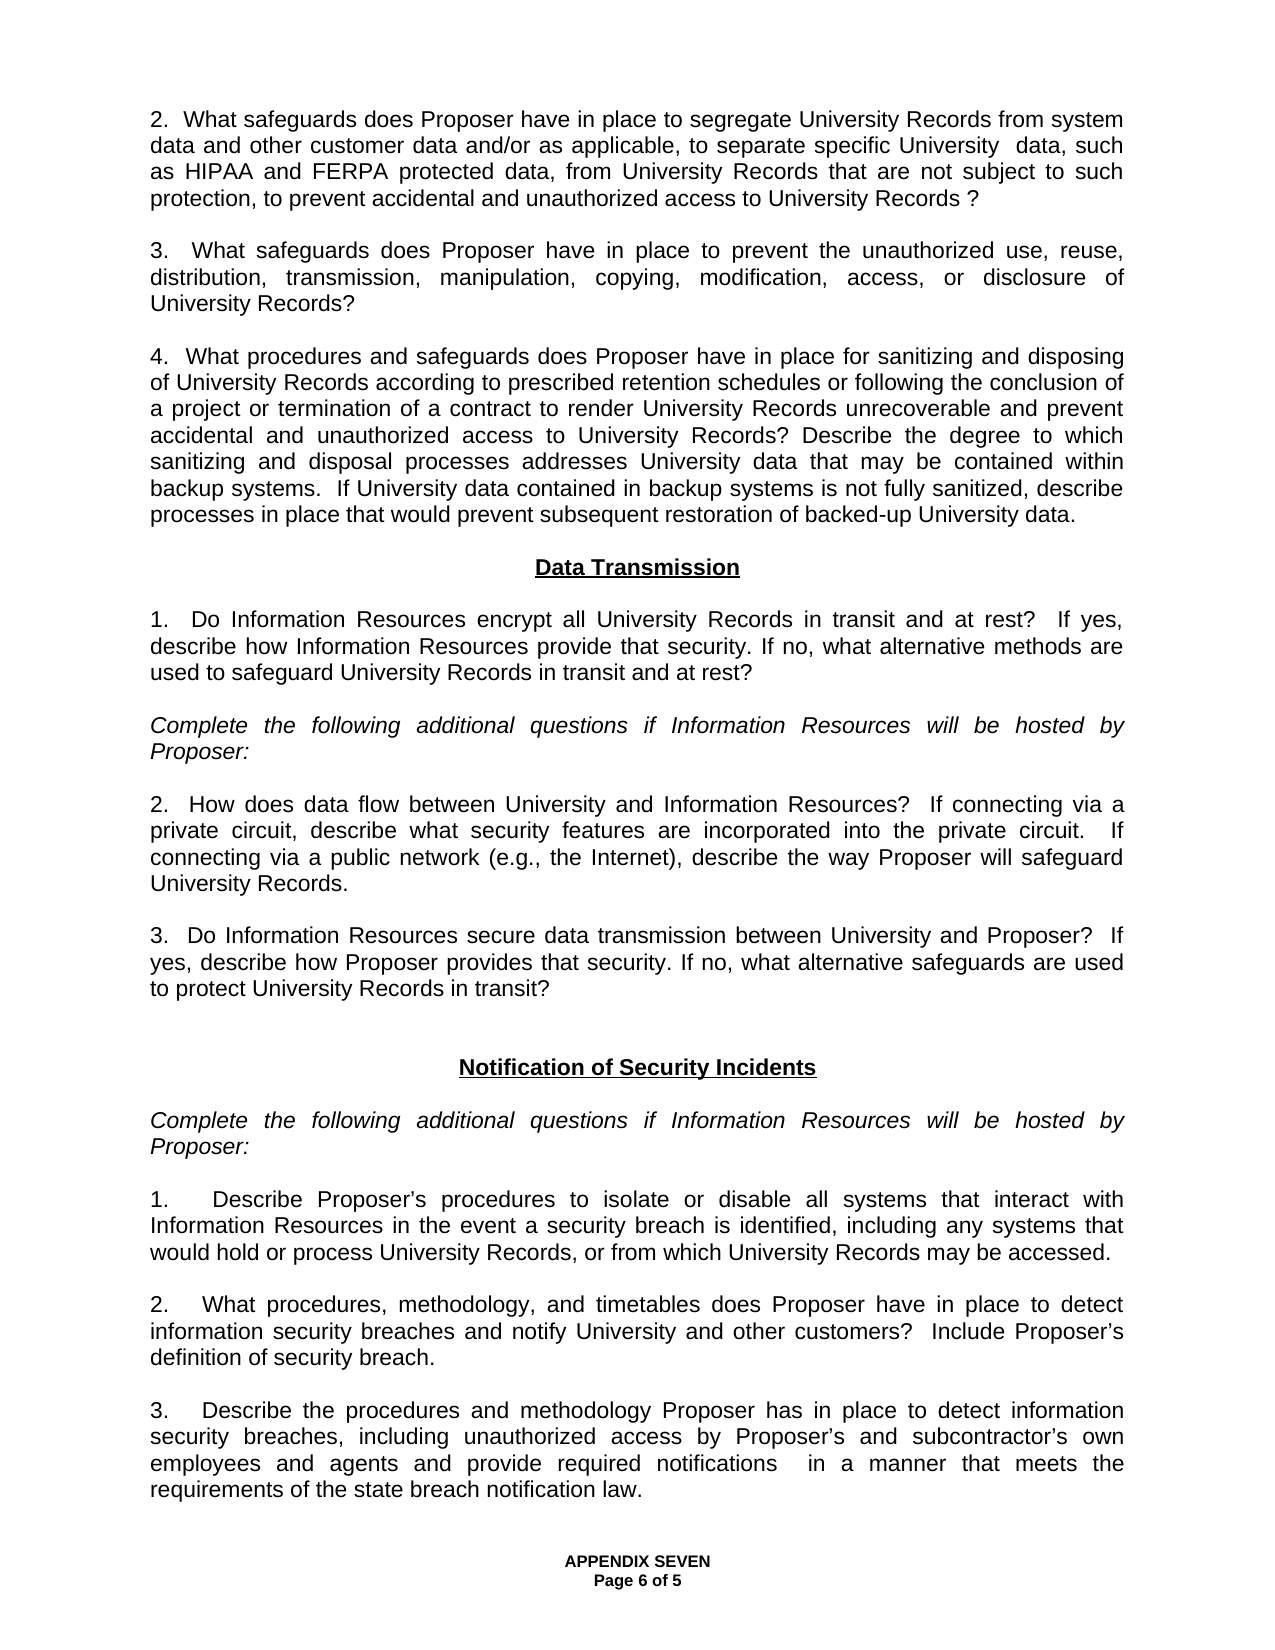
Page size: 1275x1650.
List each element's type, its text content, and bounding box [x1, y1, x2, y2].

text Complete the following additional questions if Information Resources will be hosted by Proposer: [150, 1107, 1125, 1160]
text Notification of Security Incidents [150, 1054, 1125, 1081]
text 4. What procedures and safeguards does Proposer have in place for sanitizing and disposing of University Records according to prescribed retention schedules or following the conclusion of a project or termination of a contract to render University Records unrecoverable and prevent accidental and unauthorized access to University Records? Describe the degree to which sanitizing and disposal processes addresses University data that may be contained within backup systems. If University data contained in backup systems is not fully sanitized, describe processes in place that would prevent subsequent restoration of backed-up University data. [150, 343, 1125, 527]
text 1. Describe Proposer’s procedures to isolate or disable all systems that interact with Information Resources in the event a security breach is identified, including any systems that would hold or process University Records, or from which University Records may be accessed. [150, 1186, 1125, 1265]
text Complete the following additional questions if Information Resources will be hosted by Proposer: [150, 712, 1125, 764]
text 2. What procedures, methodology, and timetables does Proposer have in place to detect information security breaches and notify University and other customers? Include Proposer’s definition of security breach. [150, 1291, 1125, 1371]
text 2. What safeguards does Proposer have in place to segregate University Records from system data and other customer data and/or as applicable, to separate specific University data, such as HIPAA and FERPA protected data, from University Records that are not subject to such protection, to prevent accidental and unauthorized access to University Records ? [150, 106, 1125, 211]
text Data Transmission [150, 553, 1125, 580]
text 1. Do Information Resources encrypt all University Records in transit and at rest? If yes, describe how Information Resources provide that security. If no, what alternative methods are used to safeguard University Records in transit and at rest? [150, 606, 1125, 685]
text 2. How does data flow between University and Information Resources? If connecting via a private circuit, describe what security features are incorporated into the private circuit. If connecting via a public network (e.g., the Internet), describe the way Proposer will safeguard University Records. [150, 791, 1125, 896]
text 3. Do Information Resources secure data transmission between University and Proposer? If yes, describe how Proposer provides that security. If no, what alternative safeguards are used to protect University Records in transit? [150, 922, 1125, 1002]
text 3. What safeguards does Proposer have in place to prevent the unauthorized use, reuse, distribution, transmission, manipulation, copying, modification, access, or disclosure of University Records? [150, 237, 1125, 316]
text 3. Describe the procedures and methodology Proposer has in place to detect information security breaches, including unauthorized access by Proposer’s and subcontractor’s own employees and agents and provide required notifications in a manner that meets the requirements of the state breach notification law. [150, 1397, 1125, 1502]
